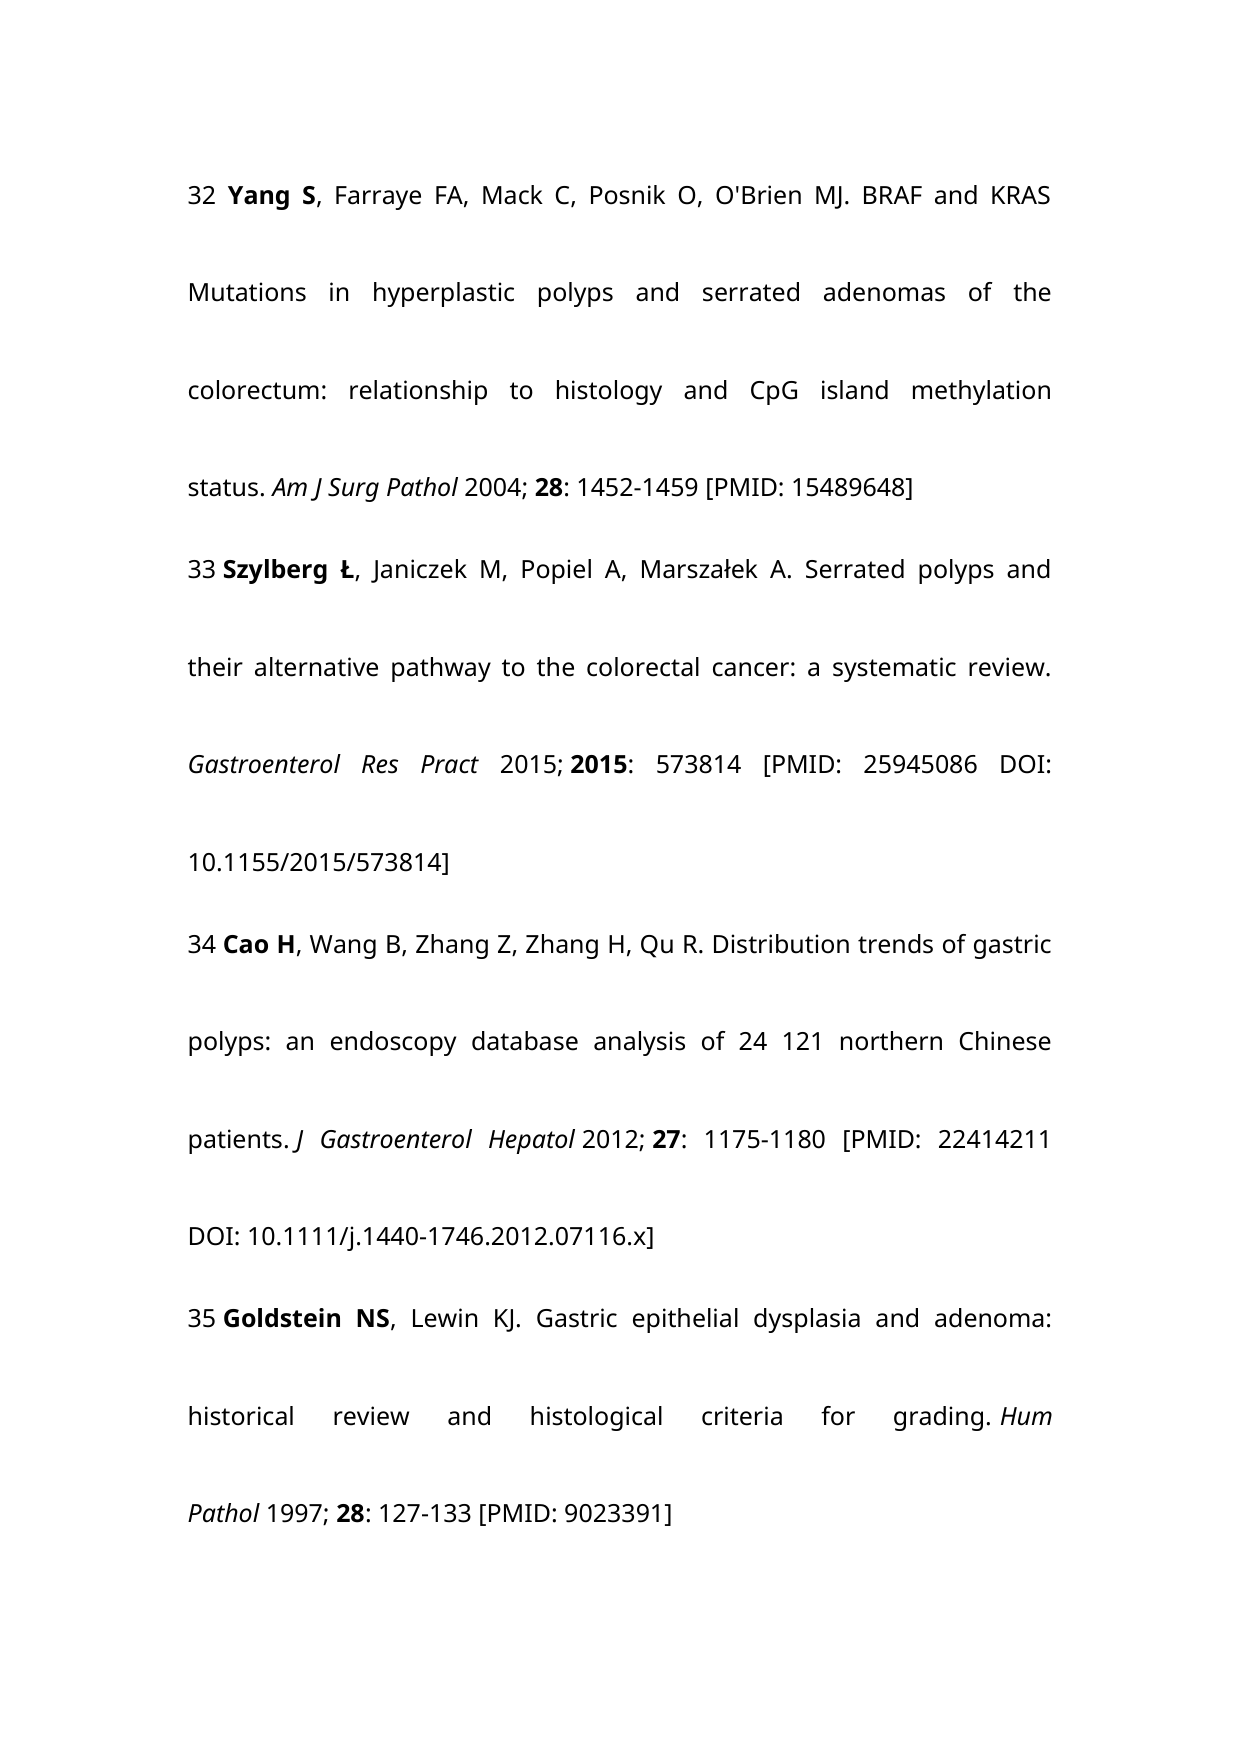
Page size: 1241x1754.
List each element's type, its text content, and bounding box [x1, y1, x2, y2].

text 35 Goldstein NS, Lewin KJ. Gastric epithelial dysplasia and adenoma: historical review and histological criteria for grading. Hum Pathol 1997; 28: 127-133 [PMID: 9023391] [187, 1285, 1053, 1545]
text 34 Cao H, Wang B, Zhang Z, Zhang H, Qu R. Distribution trends of gastric polyps: an endoscopy database analysis of 24 121 northern Chinese patients. J Gastroenterol Hepatol 2012; 27: 1175-1180 [PMID: 22414211 DOI: 10.1111/j.1440-1746.2012.07116.x] [187, 911, 1053, 1268]
text 33 Szylberg Ł, Janiczek M, Popiel A, Marszałek A. Serrated polyps and their alternative pathway to the colorectal cancer: a systematic review. Gastroenterol Res Pract 2015; 2015: 573814 [PMID: 25945086 DOI: 10.1155/2015/573814] [187, 536, 1053, 894]
text 32 Yang S, Farraye FA, Mack C, Posnik O, O'Brien MJ. BRAF and KRAS Mutations in hyperplastic polyps and serrated adenomas of the colorectum: relationship to histology and CpG island methylation status. Am J Surg Pathol 2004; 28: 1452-1459 [PMID: 15489648] [187, 162, 1053, 519]
